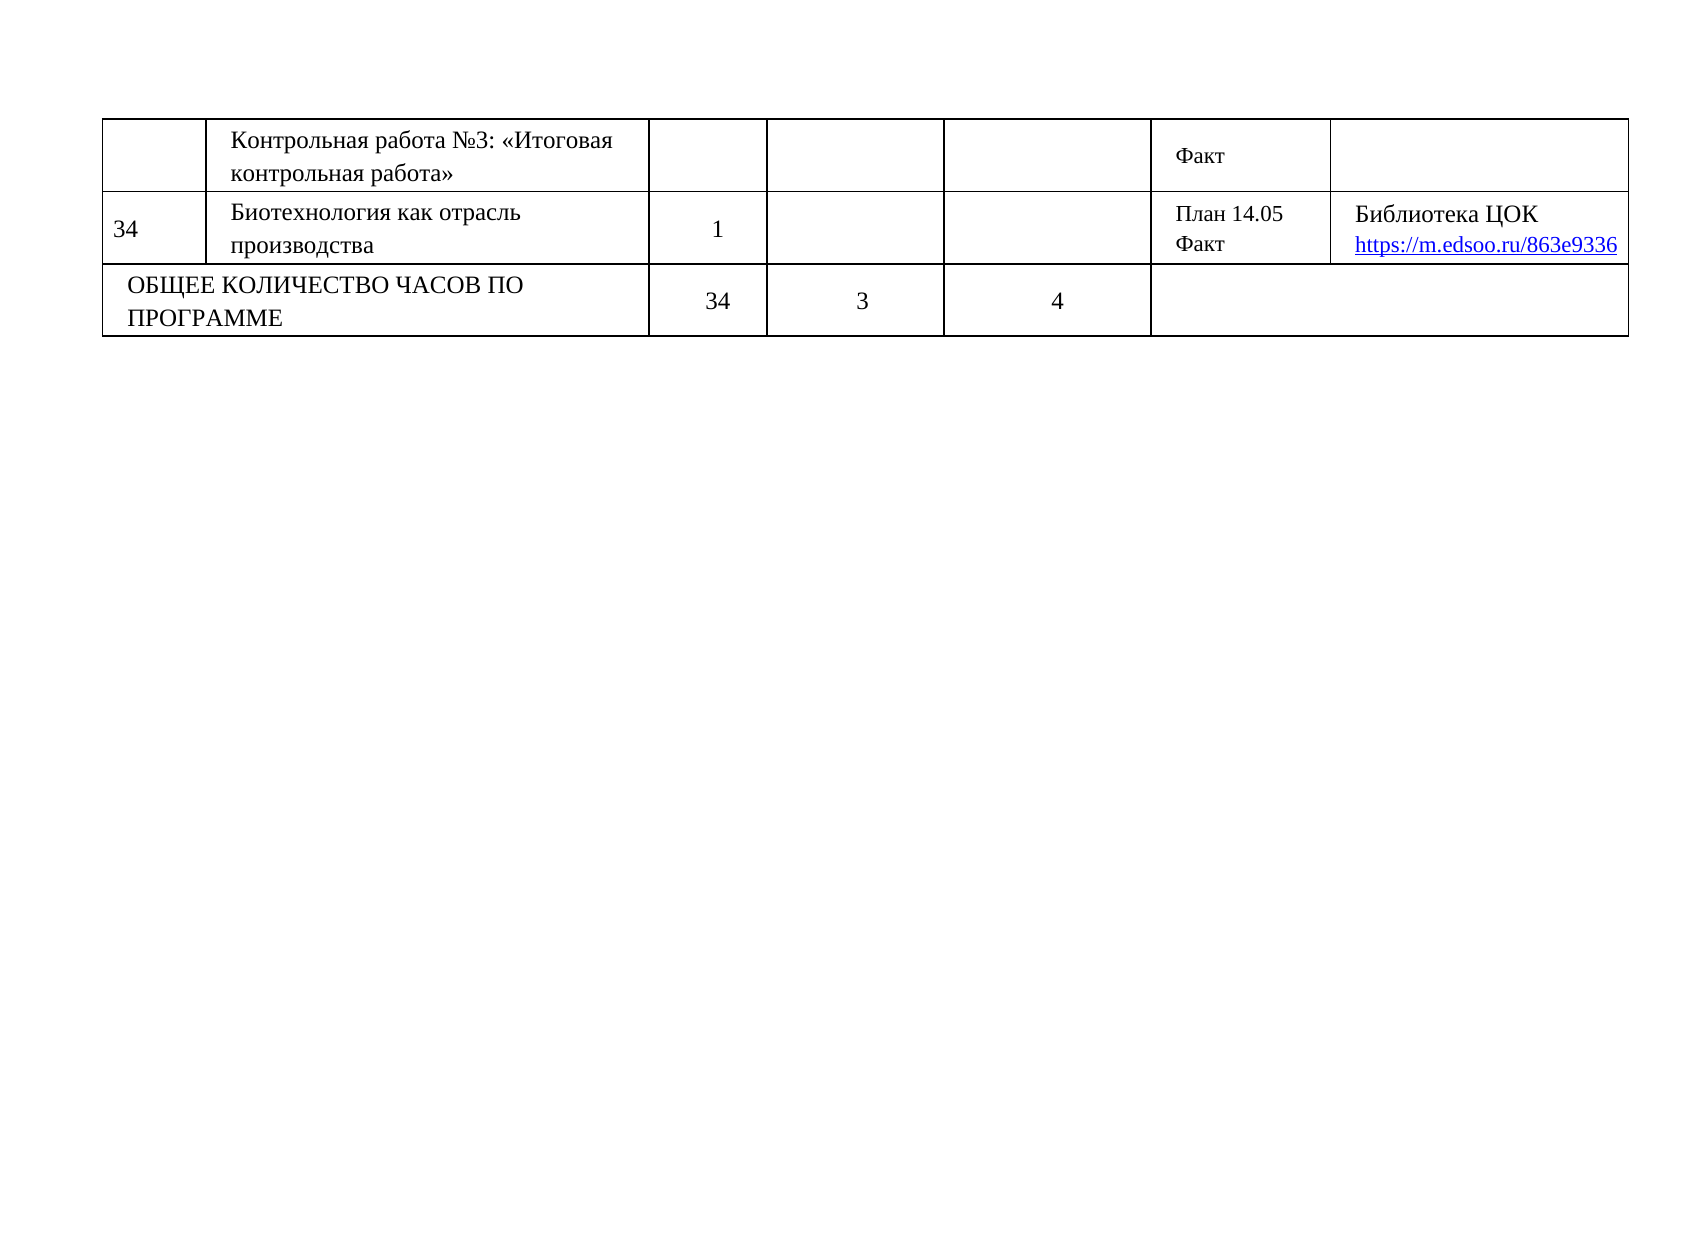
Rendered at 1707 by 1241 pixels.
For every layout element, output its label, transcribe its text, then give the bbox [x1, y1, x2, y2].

table_cell 4 [945, 265, 1150, 335]
table_cell 3 [768, 265, 943, 335]
table_cell План 07.05 Факт [1152, 120, 1330, 191]
table_cell [945, 120, 1150, 191]
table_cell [207, 120, 648, 191]
table_cell 33 [103, 120, 205, 191]
table_cell [1152, 265, 1628, 335]
table_cell [945, 192, 1150, 263]
table_cell 1 [650, 192, 766, 263]
table_cell ОБЩЕЕ КОЛИЧЕСТВО ЧАСОВ ПО ПРОГРАММЕ [103, 265, 648, 335]
table_cell Библиотека ЦОК https://m.edsoo.ru/863e9336 [1331, 192, 1628, 263]
table_cell 1 [650, 120, 766, 191]
table_cell Биотехнология как отрасль производства [207, 192, 648, 263]
table_cell 1 [768, 120, 943, 191]
table_cell [768, 192, 943, 263]
table_cell План 14.05 Факт [1152, 192, 1330, 263]
table_cell [1331, 120, 1628, 191]
table_cell 34 [103, 192, 205, 263]
table_cell 34 [650, 265, 766, 335]
